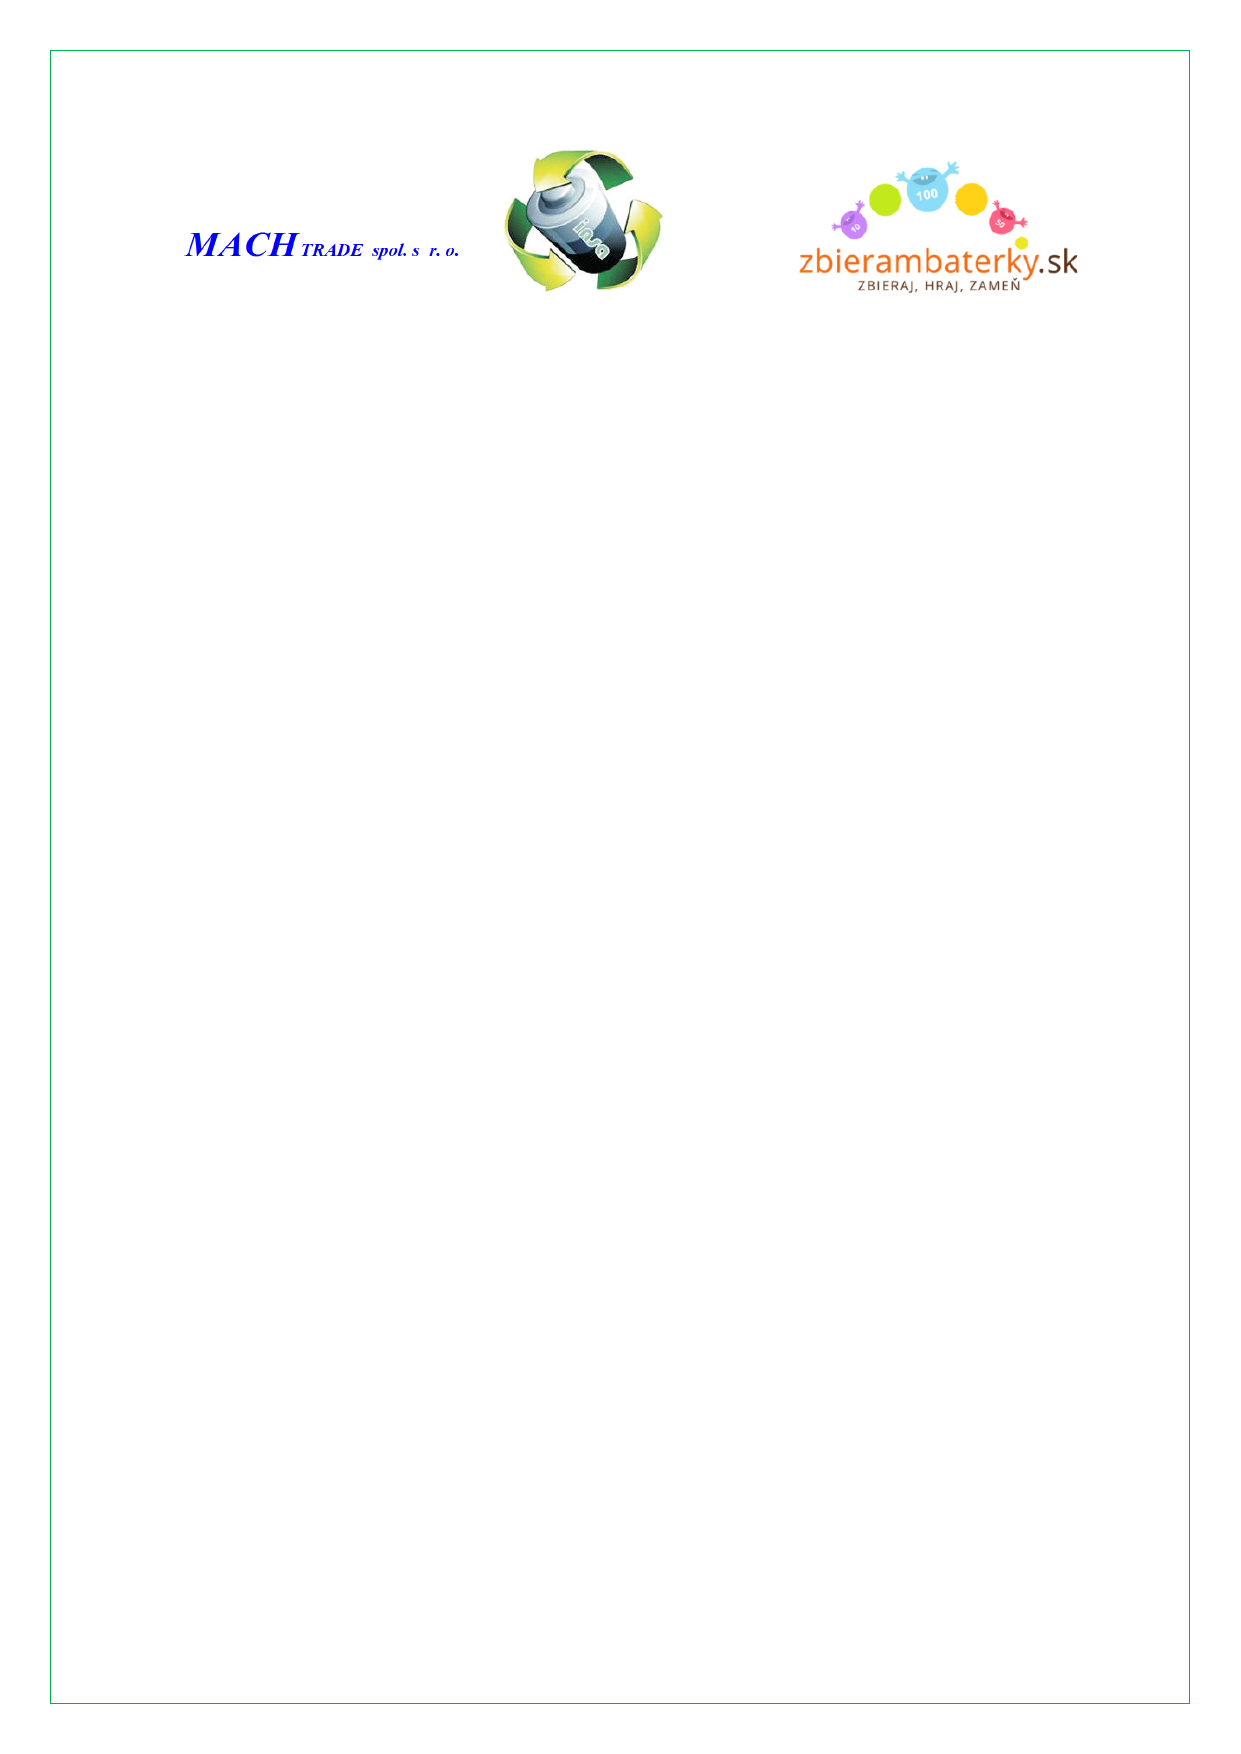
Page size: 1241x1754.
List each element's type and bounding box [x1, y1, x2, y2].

picture [162, 223, 502, 297]
picture [798, 153, 1078, 297]
